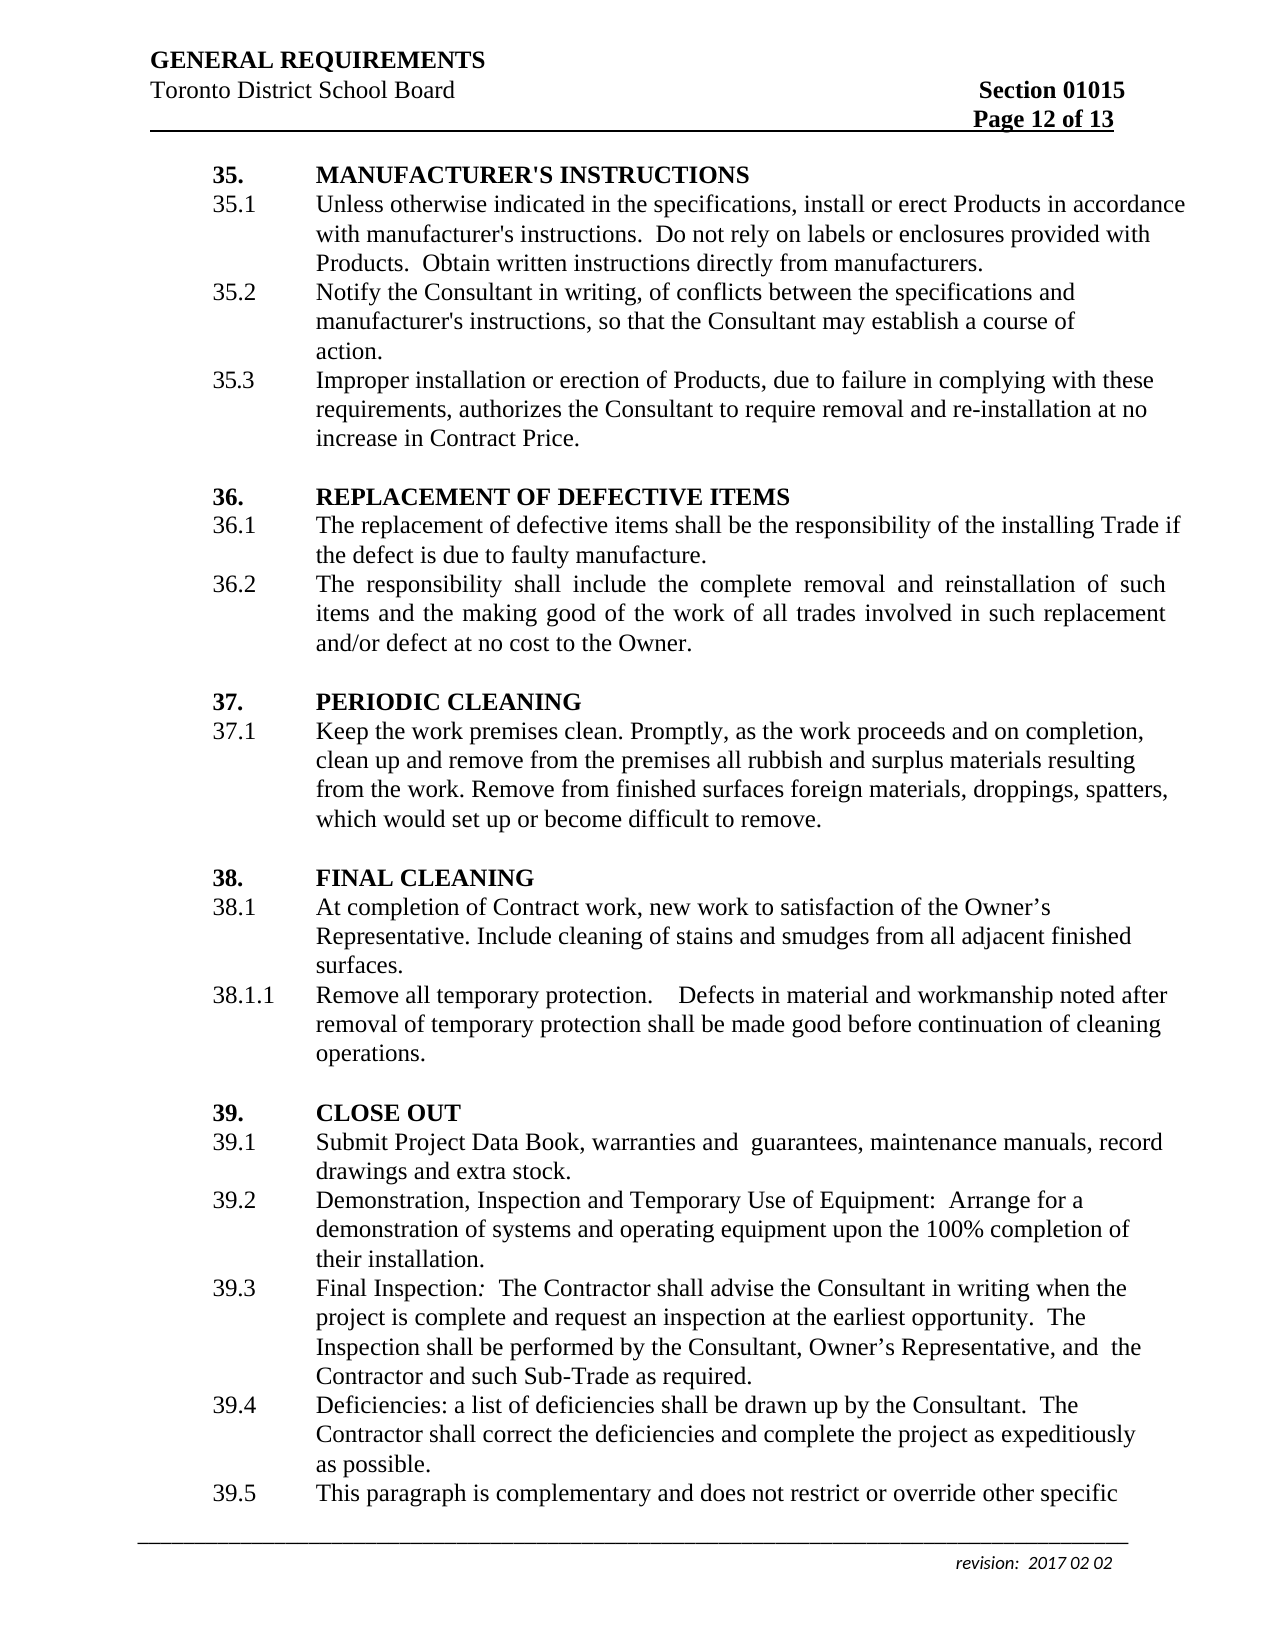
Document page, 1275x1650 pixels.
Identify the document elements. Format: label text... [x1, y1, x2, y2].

text 36.1 The replacement of defective items shall be the responsibility of the installing Trade if the defect is due to faulty manufacture. [212, 511, 1191, 569]
text 39.2 Demonstration, Inspection and Temporary Use of Equipment: Arrange for a demonstration of systems and operating equipment upon the 100% completion of their installation. [212, 1185, 1159, 1272]
subtitle 37. PERIODIC CLEANING [212, 687, 1210, 716]
subtitle 39. CLOSE OUT [212, 1098, 1210, 1126]
subtitle 36. REPLACEMENT OF DEFECTIVE ITEMS [212, 482, 1210, 510]
text 35.1 Unless otherwise indicated in the specifications, install or erect Products in accordance with manufacturer's instructions. Do not rely on labels or enclosures provided with Products. Obtain written instructions directly from manufacturers. [212, 189, 1187, 277]
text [212, 1478, 1161, 1507]
text 39.4 Deficiencies: a list of deficiencies shall be drawn up by the Consultant. The Contractor shall correct the deficiencies and complete the project as expeditiously as possible. [212, 1390, 1146, 1477]
subtitle 35. MANUFACTURER'S INSTRUCTIONS [212, 160, 1210, 189]
text 37.1 Keep the work premises clean. Promptly, as the work proceeds and on completion, clean up and remove from the premises all rubbish and surplus materials resulting from the work. Remove from finished surfaces foreign materials, droppings, spatters, which would set up or become difficult to remove. [212, 716, 1183, 832]
text 35.2 Notify the Consultant in writing, of conflicts between the specifications and manufacturer's instructions, so that the Consultant may establish a course of action. [212, 277, 1135, 364]
text 39.1 Submit Project Data Book, warranties and guarantees, maintenance manuals, record drawings and extra stock. [212, 1127, 1167, 1185]
text 38.1 At completion of Contract work, new work to satisfaction of the Owner’s Representative. Include cleaning of stains and smudges from all adjacent finished surfaces. [212, 892, 1200, 979]
subtitle 38. FINAL CLEANING [212, 863, 1210, 892]
text 36.2 The responsibility shall include the complete removal and reinstallation of such items and the making good of the work of all trades involved in such replacement and/or defect at no cost to the Owner. [212, 569, 1166, 656]
text 35.3 Improper installation or erection of Products, due to failure in complying with these requirements, authorizes the Consultant to require removal and re-installation at no increase in Contract Price. [212, 365, 1169, 452]
text 39.3 Final Inspection: The Contractor shall advise the Consultant in writing when the project is complete and request an inspection at the earliest opportunity. The Inspection shall be performed by the Consultant, Owner’s Representative, and the Contractor and such Sub-Trade as required. [212, 1273, 1191, 1389]
text 38.1.1 Remove all temporary protection. Defects in material and workmanship noted after removal of temporary protection shall be made good before continuation of cleaning operations. [212, 980, 1177, 1067]
